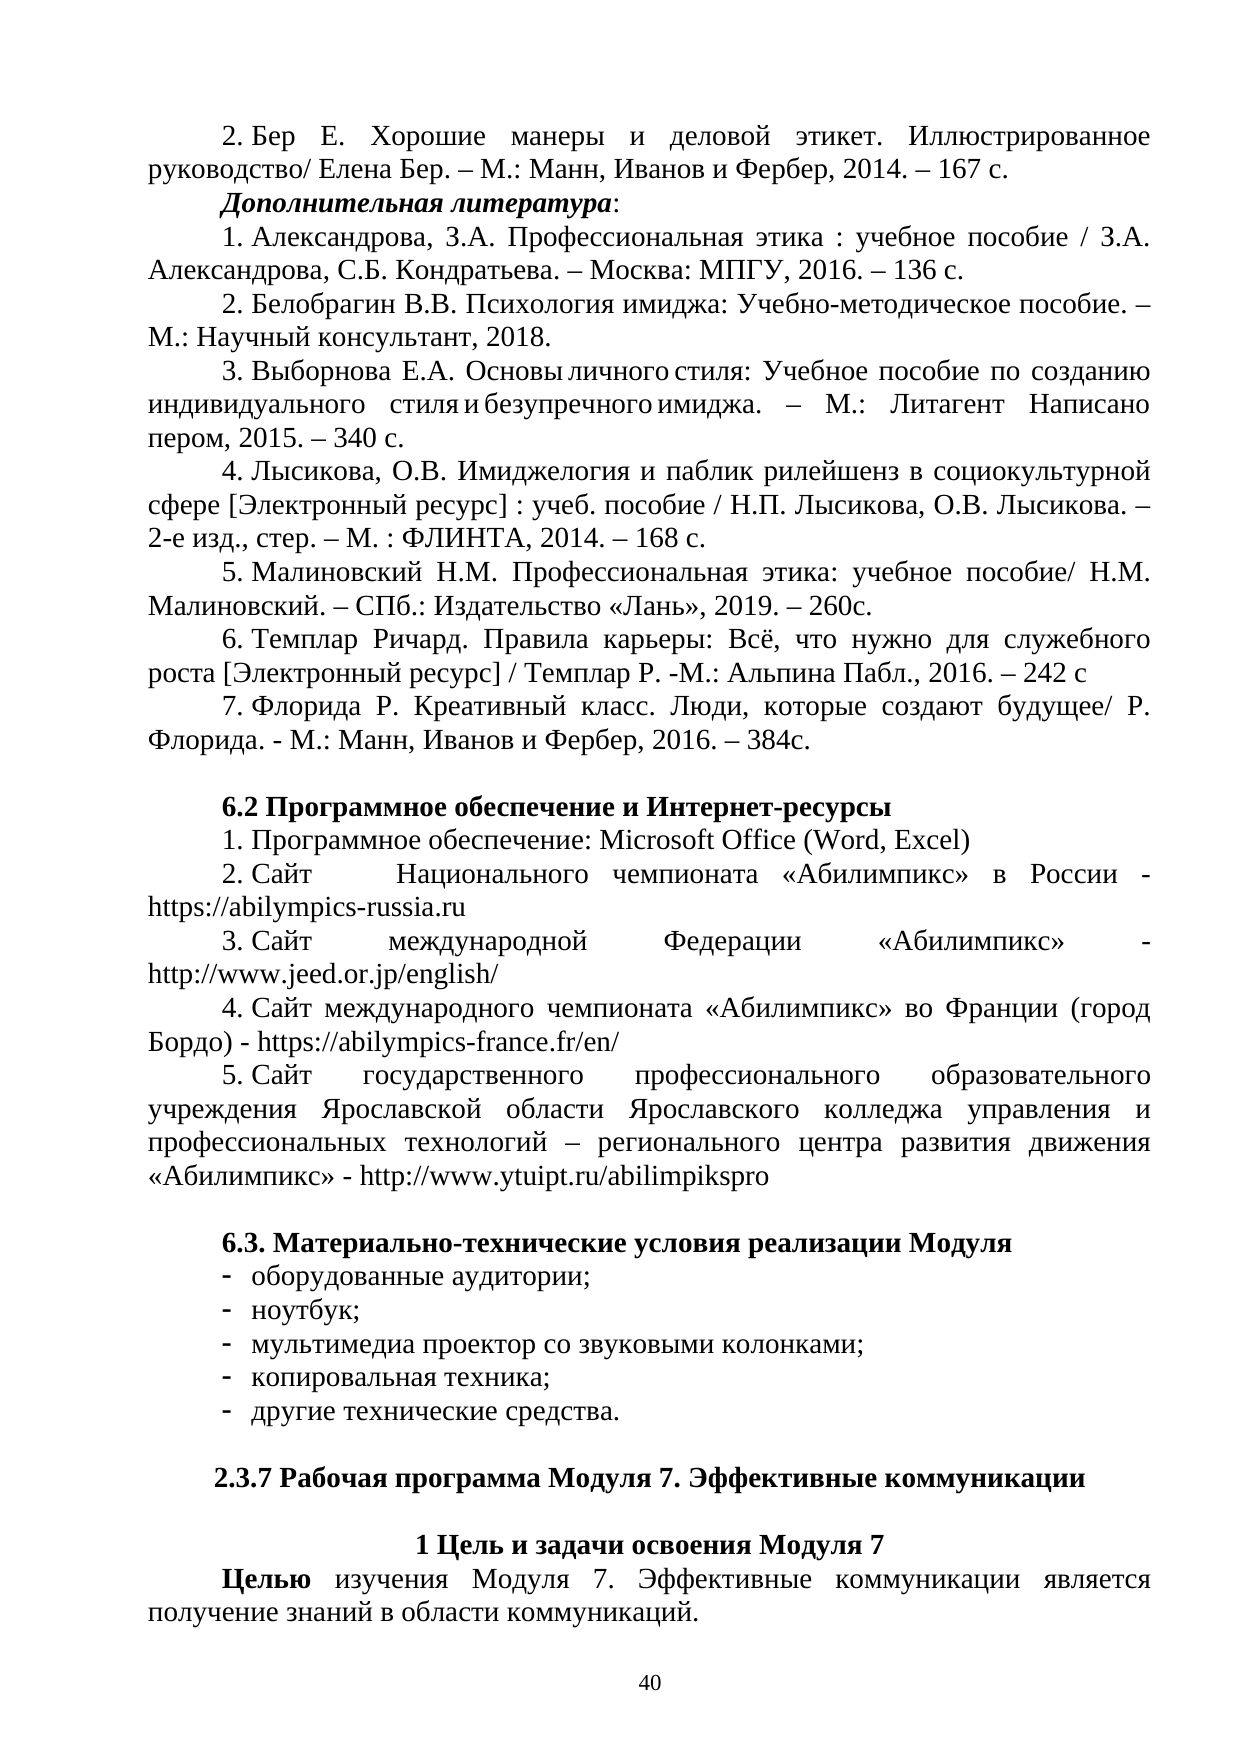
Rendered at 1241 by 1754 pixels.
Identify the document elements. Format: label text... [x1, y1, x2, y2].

list Сайт международной Федерации «Абилимпикс» - http://www.jeed.or.jp/english/ [148, 923, 1152, 990]
text 6.3. Материально-технические условия реализации Модуля [148, 1225, 1152, 1258]
list Бер Е. Хорошие манеры и деловой этикет. Иллюстрированное руководство/ Елена Бер. – М.: Манн, Иванов и Фербер, 2014. – 167 с. [148, 118, 1152, 185]
subtitle 2.3.7 Рабочая программа Модуля 7. Эффективные коммуникации [148, 1460, 1152, 1494]
list мультимедиа проектор со звуковыми колонками; [148, 1326, 1152, 1359]
list Александрова, З.А. Профессиональная этика : учебное пособие / З.А. Александрова, С.Б. Кондратьева. – Москва: МПГУ, 2016. – 136 с. [148, 219, 1152, 286]
text Целью изучения Модуля 7. Эффективные коммуникации является получение знаний в области коммуникаций. [148, 1561, 1152, 1628]
list Темплар Ричард. Правила карьеры: Всё, что нужно для служебного роста [Электронный ресурс] / Темплар Р. -М.: Альпина Пабл., 2016. – 242 с [148, 621, 1152, 688]
list Сайт Национального чемпионата «Абилимпикс» в России - https://abilуmpics-russia.ru [148, 856, 1152, 923]
list копировальная техника; [148, 1359, 1152, 1393]
list Белобрагин В.В. Психология имиджа: Учебно-методическое пособие. – М.: Научный консультант, 2018. [148, 286, 1152, 353]
list Программное обеспечение: Microsoft Office (Word, Excel) [148, 822, 1152, 856]
list оборудованные аудитории; [148, 1258, 1152, 1292]
list Флорида Р. Креативный класс. Люди, которые создают будущее/ Р. Флорида. - М.: Манн, Иванов и Фербер, 2016. – 384с. [148, 688, 1152, 755]
text 1 Цель и задачи освоения Модуля 7 [148, 1527, 1152, 1561]
list Лысикова, О.В. Имиджелогия и паблик рилейшенз в социокультурной сфере [Электронный ресурс] : учеб. пособие / Н.П. Лысикова, О.В. Лысикова. – 2-е изд., стер. – М. : ФЛИНТА, 2014. – 168 с. [148, 453, 1152, 554]
text Дополнительная литература: [148, 185, 1152, 219]
list Выборнова Е.А. Основы личного стиля: Учебное пособие по созданию индивидуального стиля и безупречного имиджа. – М.: Литагент Написано пером, 2015. – 340 с. [148, 353, 1152, 453]
list другие технические средства. [148, 1393, 1152, 1427]
list Сайт международного чемпионата «Абилимпикс» во Франции (город Бордо) - https://abilympics-france.fr/en/ [148, 990, 1152, 1057]
text 6.2 Программное обеспечение и Интернет-ресурсы [148, 789, 1152, 822]
list Сайт государственного профессионального образовательного учреждения Ярославской области Ярославского колледжа управления и профессиональных технологий – регионального центра развития движения «Абилимпикс» - http://www.ytuipt.ru/abilimpikspro [148, 1057, 1152, 1191]
list Малиновский Н.М. Профессиональная этика: учебное пособие/ Н.М. Малиновский. – СПб.: Издательство «Лань», 2019. – 260с. [148, 554, 1152, 621]
list ноутбук; [148, 1292, 1152, 1326]
